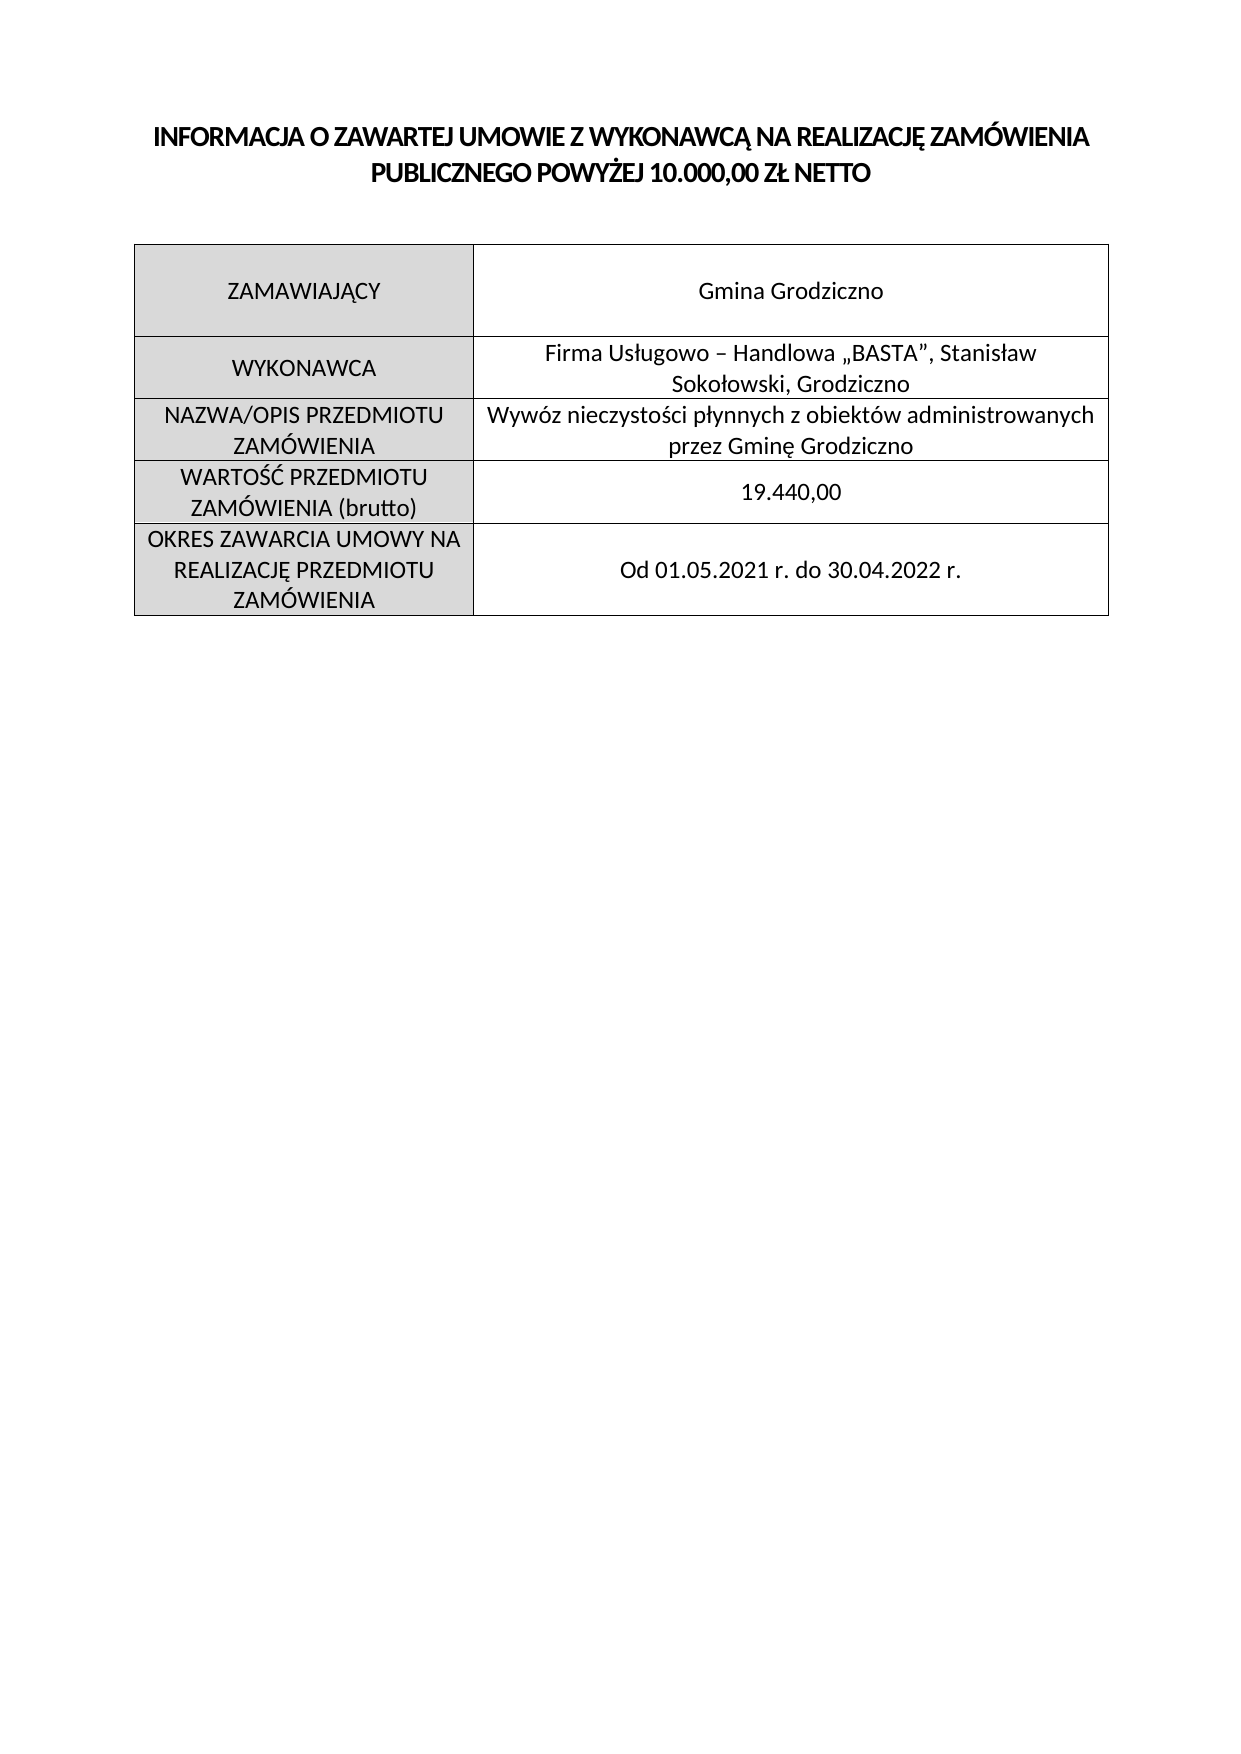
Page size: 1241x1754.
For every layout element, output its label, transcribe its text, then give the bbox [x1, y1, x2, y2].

table_header ZAMAWIAJĄCY [135, 245, 473, 336]
title INFORMACJA O ZAWARTEJ UMOWIE Z WYKONAWCĄ NA REALIZACJĘ ZAMÓWIENIA PUBLICZNEGO POWYŻEJ 10.000,00 ZŁ NETTO [150, 118, 1093, 189]
table_cell OKRES ZAWARCIA UMOWY NA REALIZACJĘ PRZEDMIOTU ZAMÓWIENIA [135, 524, 473, 615]
table_cell Firma Usługowo – Handlowa „BASTA”, Stanisław Sokołowski, Grodziczno [474, 337, 1108, 398]
table_cell Wywóz nieczystości płynnych z obiektów administrowanych przez Gminę Grodziczno [474, 399, 1108, 460]
table_cell Od 01.05.2021 r. do 30.04.2022 r. [474, 524, 1108, 615]
table_cell NAZWA/OPIS PRZEDMIOTU ZAMÓWIENIA [135, 399, 473, 460]
table_cell WARTOŚĆ PRZEDMIOTU ZAMÓWIENIA (brutto) [135, 461, 473, 522]
table_header Gmina Grodziczno [474, 245, 1108, 336]
table_cell 19.440,00 [474, 461, 1108, 522]
table_cell WYKONAWCA [135, 337, 473, 398]
